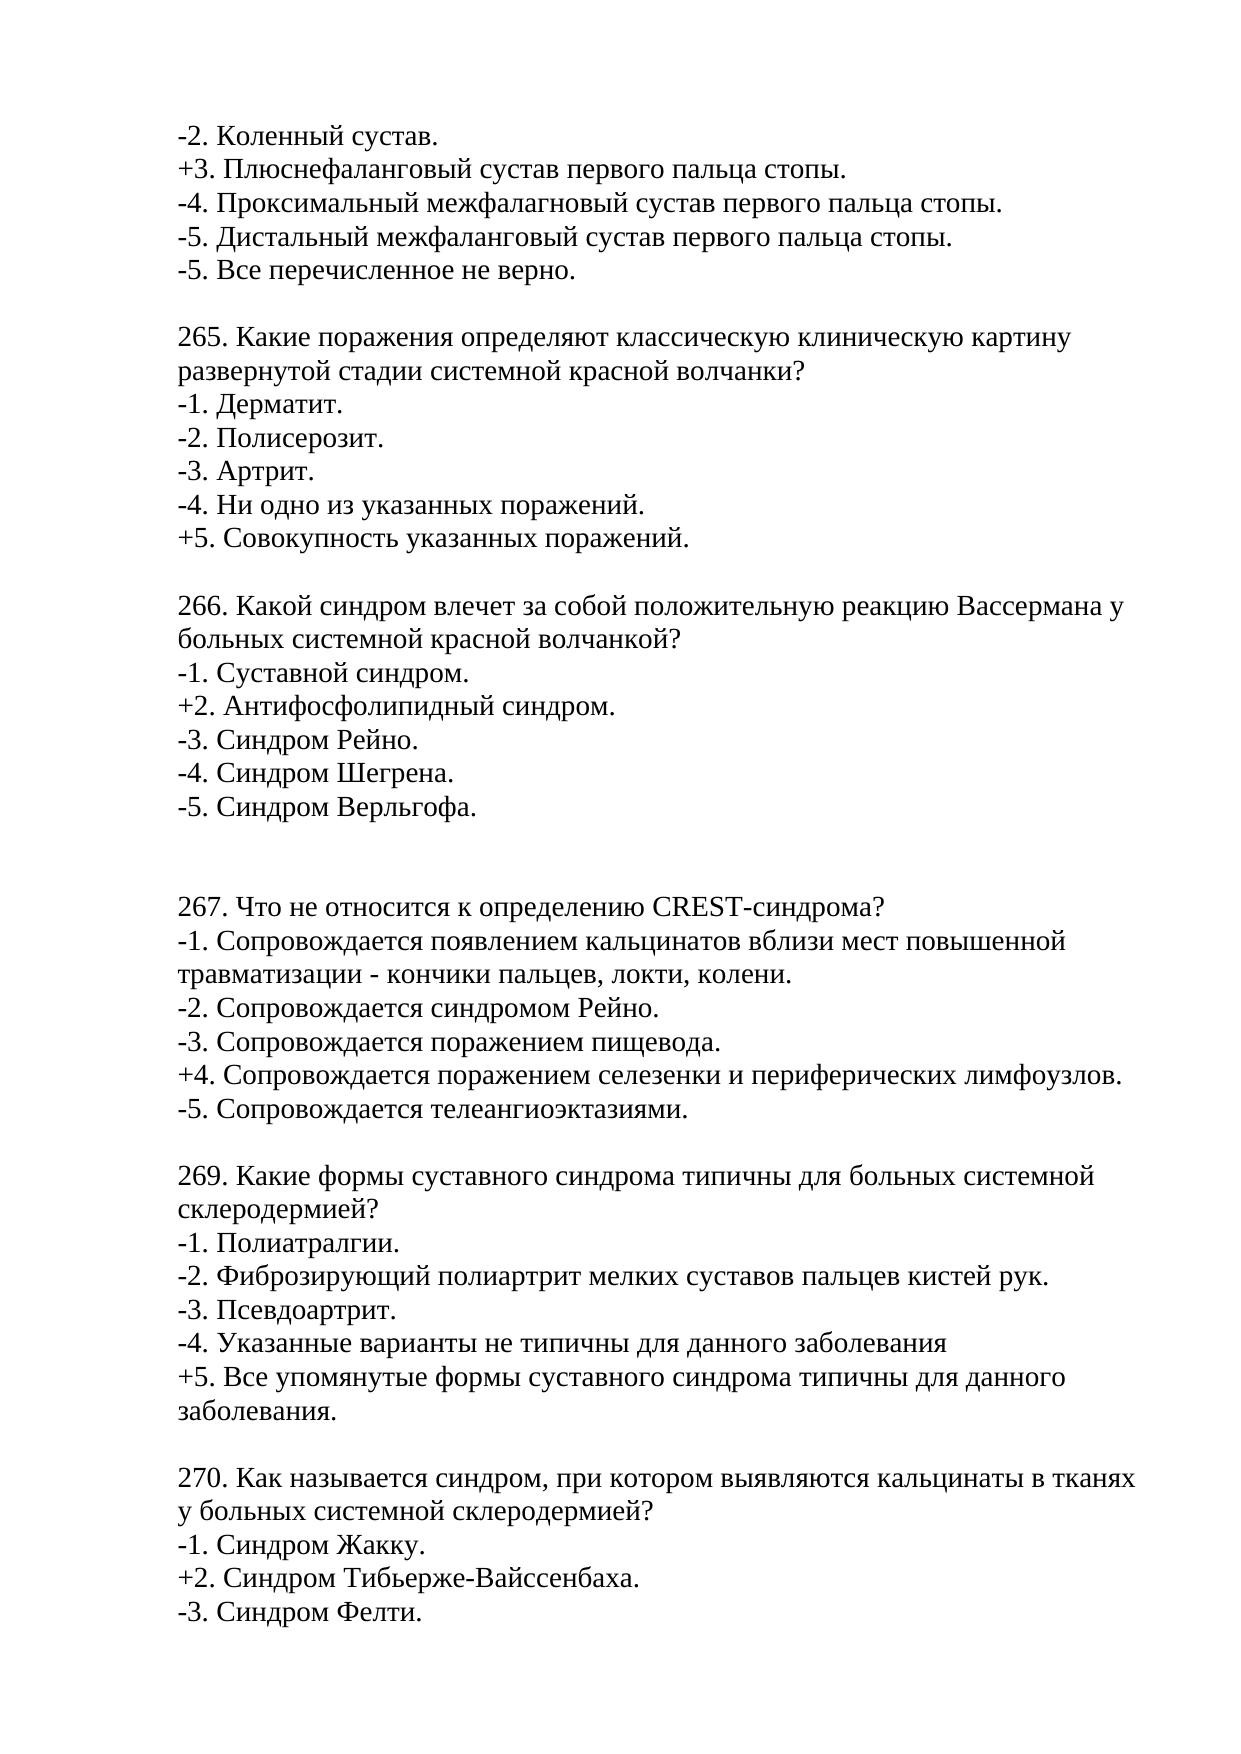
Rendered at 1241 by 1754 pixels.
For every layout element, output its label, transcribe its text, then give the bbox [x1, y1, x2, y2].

text 269. Какие формы суставного синдрома типичны для больных системной склеродермией? [177, 1158, 1152, 1225]
text +2. Антифосфолипидный синдром. [177, 688, 1152, 722]
text -3. Псевдоартрит. [177, 1292, 1152, 1326]
text 267. Что не относится к определению CREST-синдрома? [177, 889, 1152, 923]
text -1. Дерматит. [177, 386, 1152, 420]
text -2. Полисерозит. [177, 420, 1152, 453]
text -2. Сопровождается синдромом Рейно. [177, 990, 1152, 1024]
text -2. Коленный сустав. [177, 118, 1152, 152]
text -3. Синдром Рейно. [177, 722, 1152, 755]
text -5. Сопровождается телеангиоэктазиями. [177, 1091, 1152, 1124]
text +4. Сопровождается поражением селезенки и периферических лимфоузлов. [177, 1057, 1152, 1091]
text -4. Синдром Шегрена. [177, 755, 1152, 789]
text -5. Синдром Верльгофа. [177, 789, 1152, 822]
text -1. Полиатралгии. [177, 1225, 1152, 1258]
text -1. Суставной синдром. [177, 655, 1152, 688]
text 265. Какие поражения определяют классическую клиническую картину развернутой стадии системной красной волчанки? [177, 319, 1152, 386]
text -5. Дистальный межфаланговый сустав первого пальца стопы. [177, 219, 1152, 252]
text -5. Все перечисленное не верно. [177, 252, 1152, 286]
text +5. Совокупность указанных поражений. [177, 521, 1152, 554]
text -1. Сопровождается появлением кальцинатов вблизи мест повышенной травматизации - кончики пальцев, локти, колени. [177, 923, 1152, 990]
text -2. Фиброзирующий полиартрит мелких суставов пальцев кистей рук. [177, 1258, 1152, 1292]
text -3. Сопровождается поражением пищевода. [177, 1024, 1152, 1057]
text -4. Проксимальный межфалагновый сустав первого пальца стопы. [177, 185, 1152, 219]
text -4. Указанные варианты не типичны для данного заболевания [177, 1326, 1152, 1359]
text -3. Артрит. [177, 453, 1152, 487]
text +3. Плюснефаланговый сустав первого пальца стопы. [177, 152, 1152, 185]
text -4. Ни одно из указанных поражений. [177, 487, 1152, 521]
text +5. Все упомянутые формы суставного синдрома типичны для данного заболевания. [177, 1359, 1152, 1426]
text 270. Как называется синдром, при котором выявляются кальцинаты в тканях у больных системной склеродермией? [177, 1460, 1152, 1527]
text 266. Какой синдром влечет за собой положительную реакцию Вассермана у больных системной красной волчанкой? [177, 588, 1152, 655]
text +2. Синдром Тибьерже-Вайссенбаха. [177, 1560, 1152, 1594]
text -3. Синдром Фелти. [177, 1594, 1152, 1627]
text -1. Синдром Жакку. [177, 1527, 1152, 1560]
